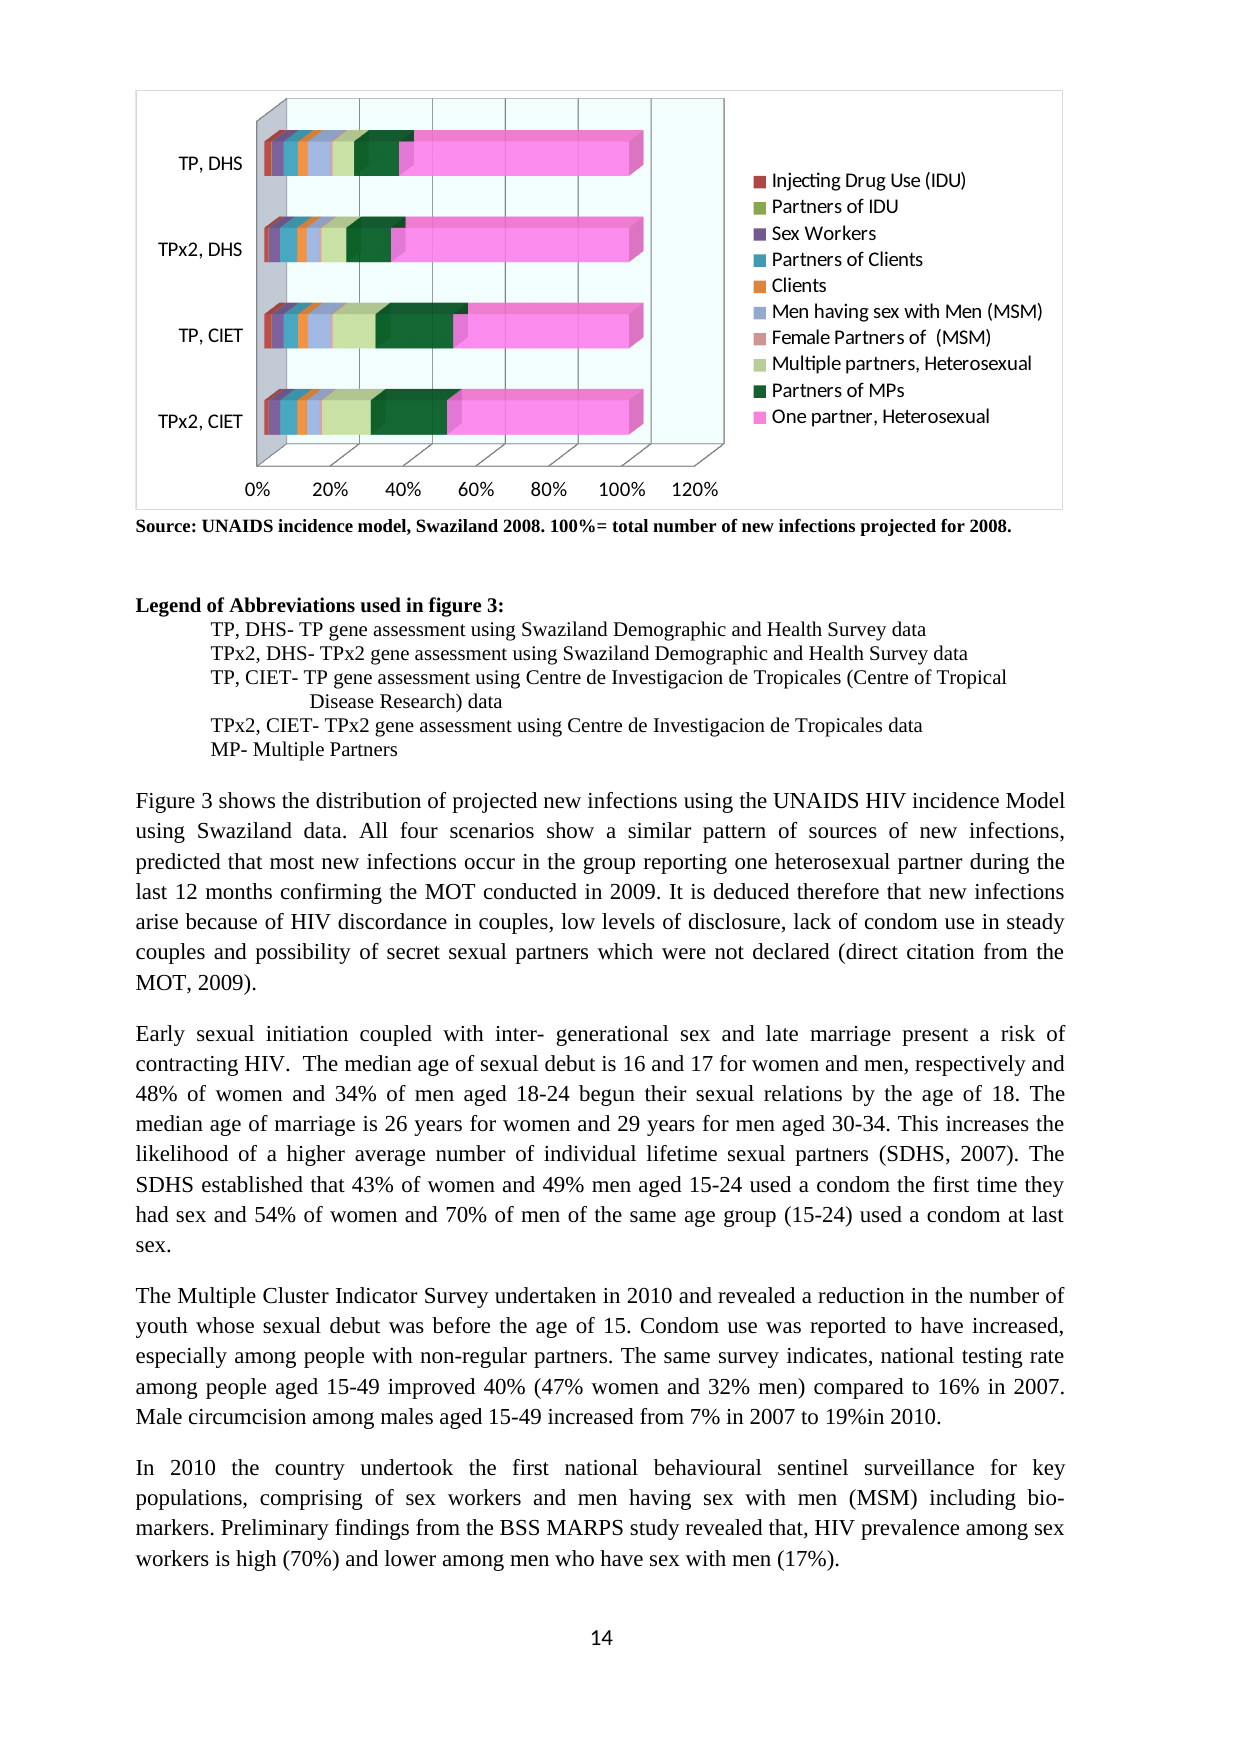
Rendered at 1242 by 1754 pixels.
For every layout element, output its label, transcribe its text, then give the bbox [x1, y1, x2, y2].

text TP, CIET- TP gene assessment using Centre de Investigacion de Tropicales (Centre of Tropical [135, 665, 1067, 689]
text TP, DHS- TP gene assessment using Swaziland Demographic and Health Survey data [135, 617, 1067, 641]
text Early sexual initiation coupled with inter- generational sex and late marriage present a risk of contracting HIV. The median age of sexual debut is 16 and 17 for women and men, respectively and 48% of women and 34% of men aged 18-24 begun their sexual relations by the age of 18. The median age of marriage is 26 years for women and 29 years for men aged 30-34. This increases the likelihood of a higher average number of individual lifetime sexual partners (SDHS, 2007). The SDHS established that 43% of women and 49% men aged 15-24 used a condom the first time they had sex and 54% of women and 70% of men of the same age group (15-24) used a condom at last sex. [135, 1019, 1067, 1257]
text Source: UNAIDS incidence model, Swaziland 2008. 100%= total number of new infections projected for 2008. [135, 515, 1067, 536]
text The Multiple Cluster Indicator Survey undertaken in 2010 and revealed a reduction in the number of youth whose sexual debut was before the age of 15. Condom use was reported to have increased, especially among people with non-regular partners. The same survey indicates, national testing rate among people aged 15-49 improved 40% (47% women and 32% men) compared to 16% in 2007. Male circumcision among males aged 15-49 increased from 7% in 2007 to 19%in 2010. [135, 1282, 1067, 1429]
text Figure 3 shows the distribution of projected new infections using the UNAIDS HIV incidence Model using Swaziland data. All four scenarios show a similar pattern of sources of new infections, predicted that most new infections occur in the group reporting one heterosexual partner during the last 12 months confirming the MOT conducted in 2009. It is deduced therefore that new infections arise because of HIV discordance in couples, low levels of disclosure, lack of condom use in steady couples and possibility of secret sexual partners which were not declared (direct citation from the MOT, 2009). [135, 787, 1067, 995]
text MP- Multiple Partners [135, 737, 1067, 761]
text Legend of Abbreviations used in figure 3: [135, 592, 1067, 617]
text TPx2, CIET- TPx2 gene assessment using Centre de Investigacion de Tropicales data [135, 713, 1067, 737]
text TPx2, DHS- TPx2 gene assessment using Swaziland Demographic and Health Survey data [135, 641, 1067, 665]
text Disease Research) data [135, 689, 1067, 713]
text In 2010 the country undertook the first national behavioural sentinel surveillance for key populations, comprising of sex workers and men having sex with men (MSM) including bio-markers. Preliminary findings from the BSS MARPS study revealed that, HIV prevalence among sex workers is high (70%) and lower among men who have sex with men (17%). [135, 1454, 1067, 1571]
